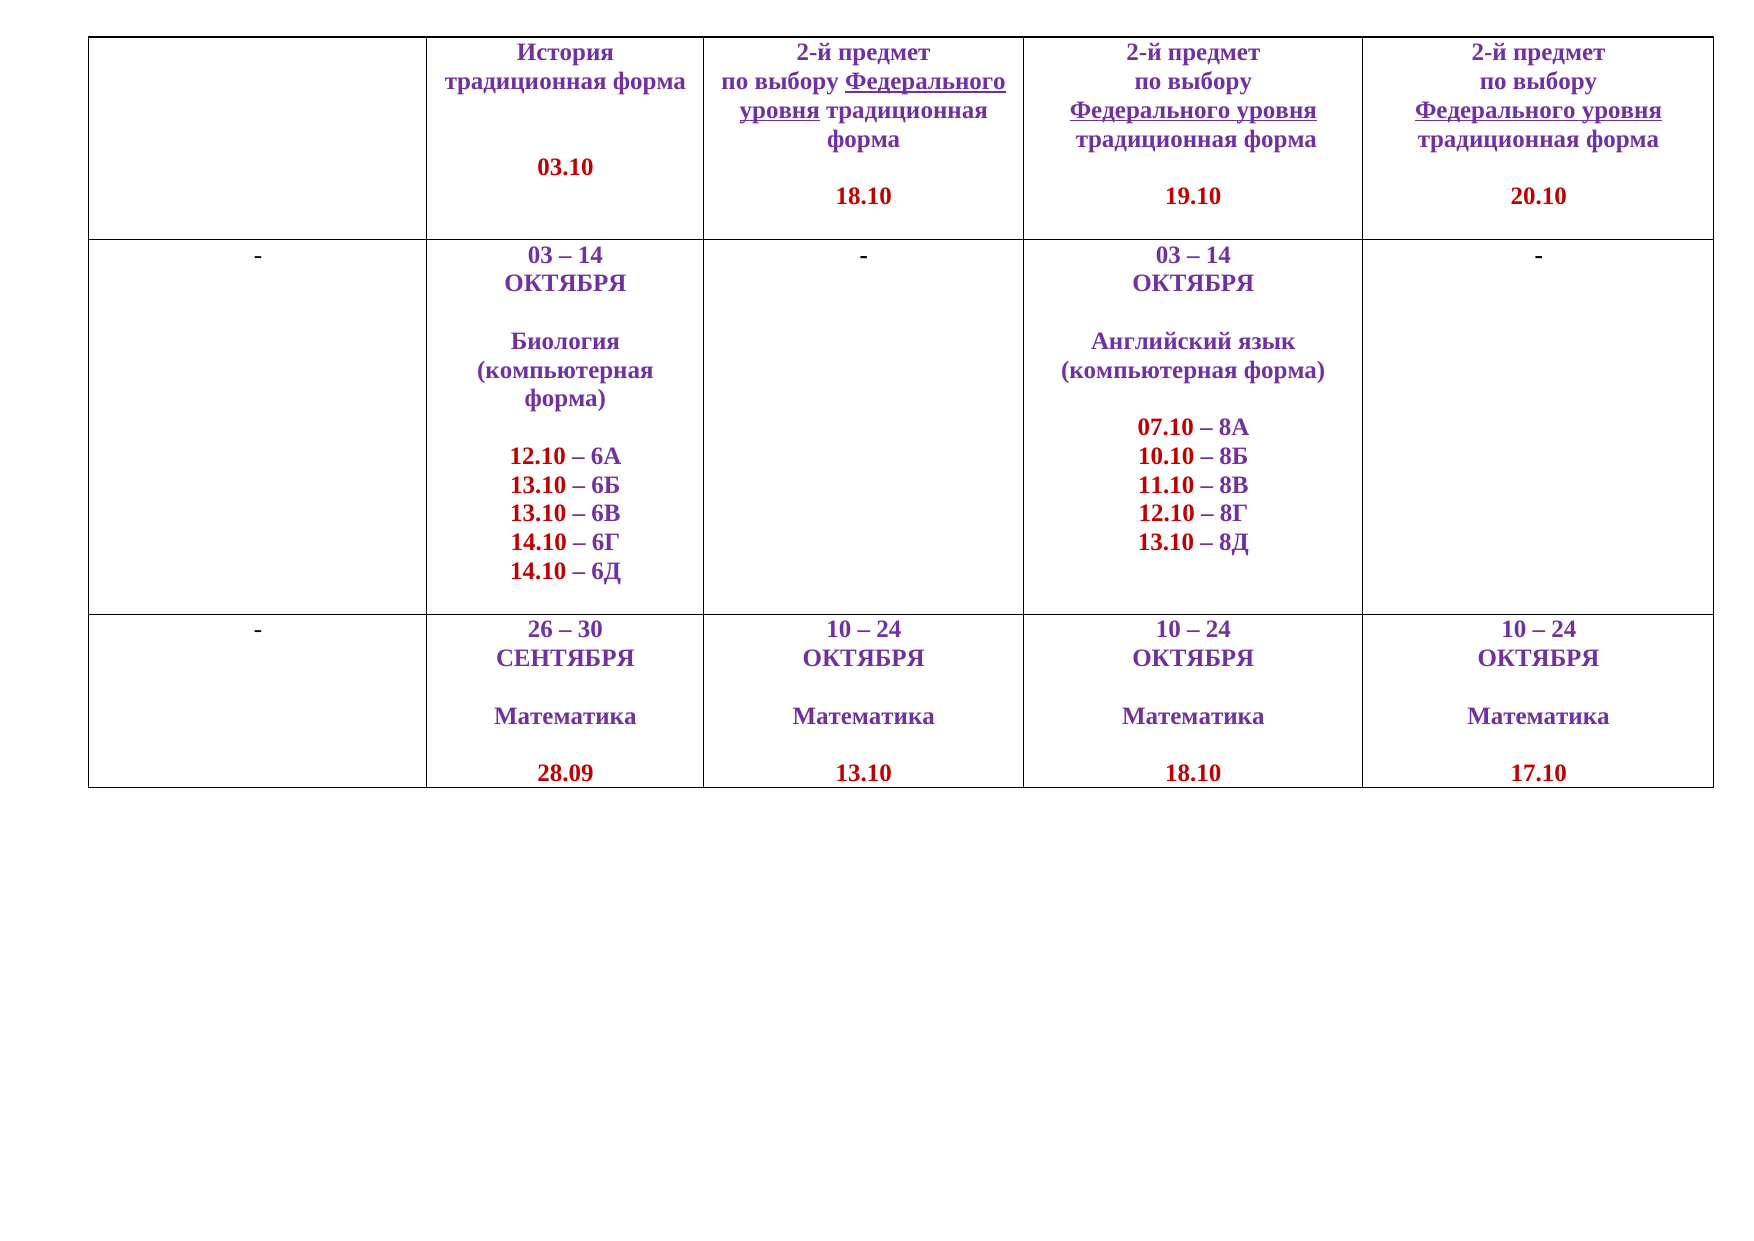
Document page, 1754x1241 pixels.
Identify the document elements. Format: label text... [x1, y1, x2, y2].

table_cell 03 – 14 ОКТЯБРЯ Английский язык (компьютерная форма) 07.10 – 8А 10.10 – 8Б 11.10 – 8В 12.10 – 8Г 13.10 – 8Д [1024, 240, 1362, 613]
table_cell - [89, 615, 426, 787]
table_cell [1363, 38, 1713, 239]
table_cell - [89, 240, 426, 613]
table_cell 26 – 30 СЕНТЯБРЯ Математика 28.09 [427, 615, 703, 787]
table_cell 10 – 24 ОКТЯБРЯ Математика 13.10 [704, 615, 1023, 787]
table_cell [1024, 38, 1362, 239]
table_cell - [704, 240, 1023, 613]
table_cell 10 – 24 ОКТЯБРЯ Математика 17.10 [1363, 615, 1713, 787]
table_cell 03 – 14 ОКТЯБРЯ Биология (компьютерная форма) 12.10 – 6А 13.10 – 6Б 13.10 – 6В 14.10 – 6Г 14.10 – 6Д [427, 240, 703, 613]
table_cell - [89, 38, 426, 239]
table_cell - [1363, 240, 1713, 613]
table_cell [704, 38, 1023, 239]
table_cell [427, 38, 703, 239]
table_cell 10 – 24 ОКТЯБРЯ Математика 18.10 [1024, 615, 1362, 787]
